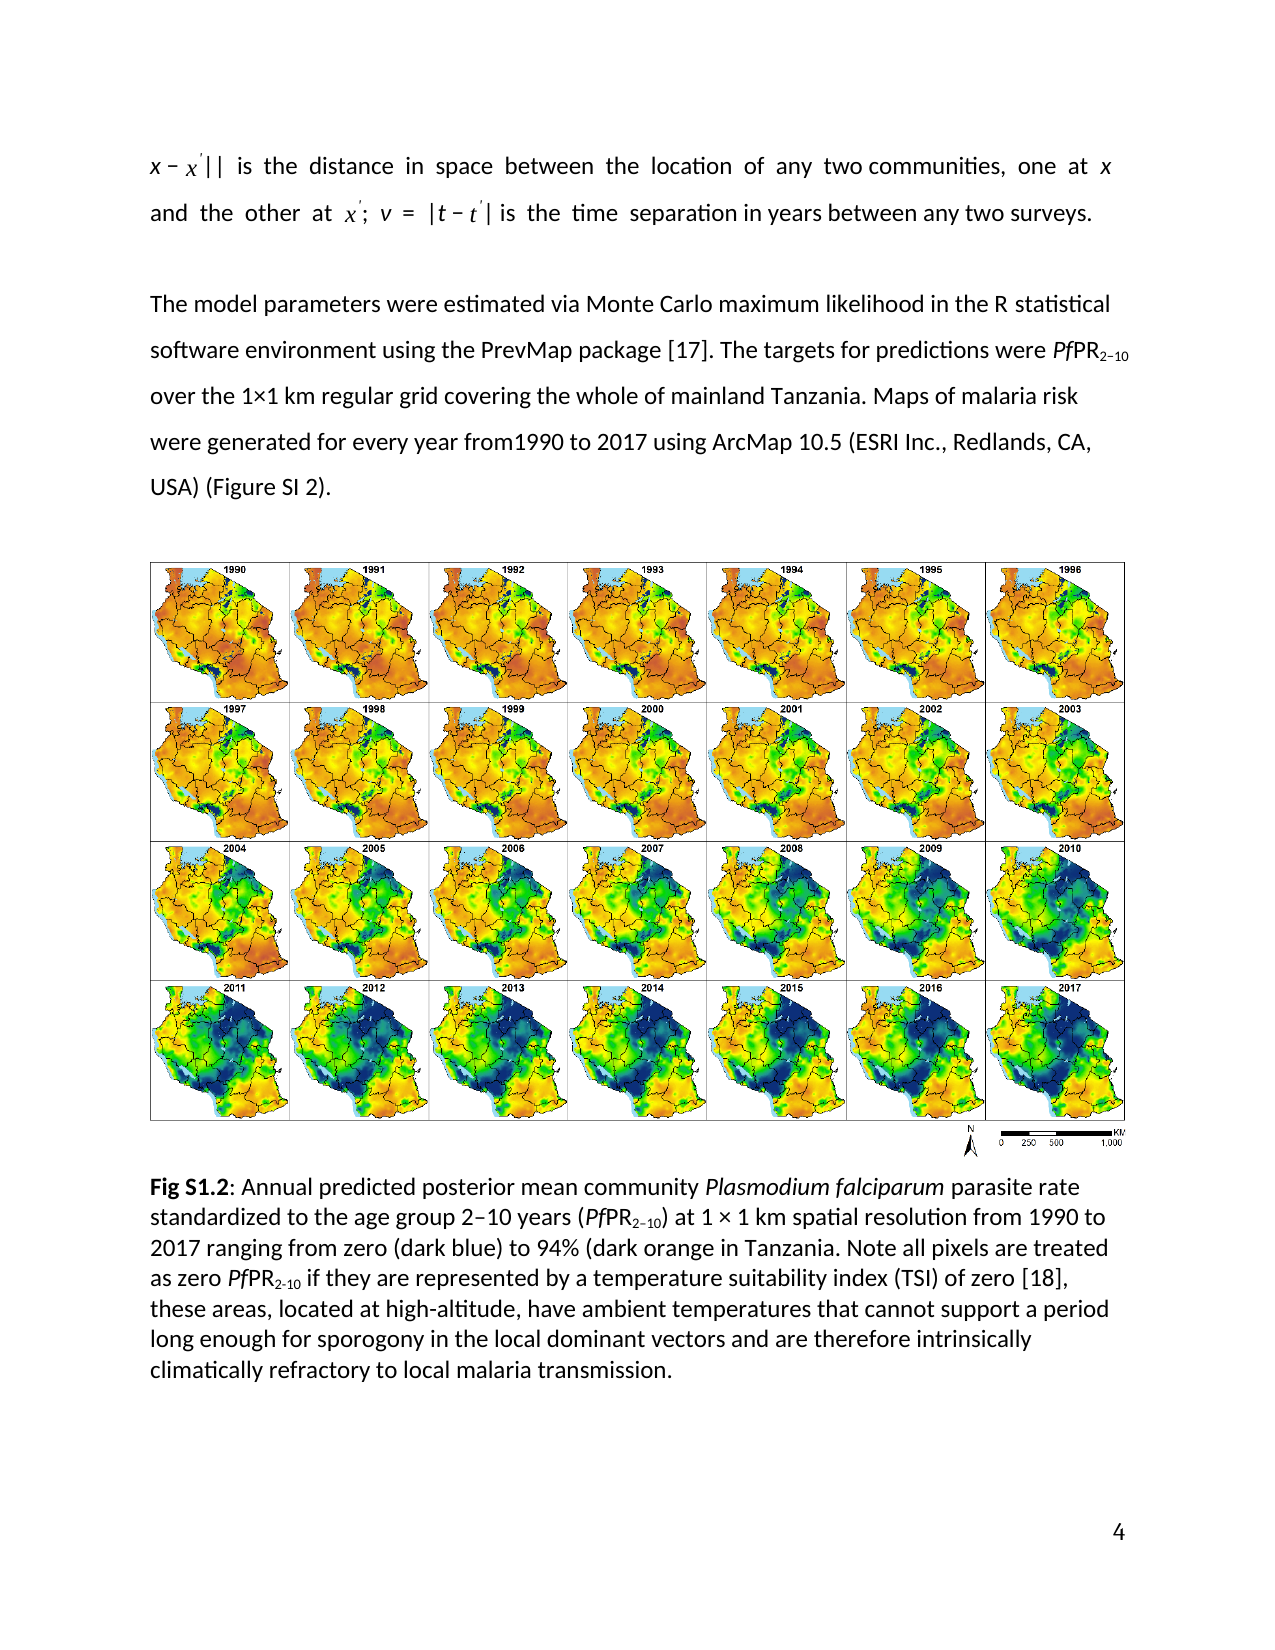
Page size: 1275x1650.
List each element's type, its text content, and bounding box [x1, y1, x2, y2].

text The model parameters were estimated via Monte Carlo maximum likelihood in the R statistical software environment using the PrevMap package [17]. The targets for predictions were PfPR2−10 over the 1×1 km regular grid covering the whole of mainland Tanzania. Maps of malaria risk were generated for every year from1990 to 2017 using ArcMap 10.5 (ESRI Inc., Redlands, CA, USA) (Figure SI 2). [150, 288, 1129, 502]
picture [150, 562, 1125, 1157]
text Fig S1.2: Annual predicted posterior mean community Plasmodium falciparum parasite rate standardized to the age group 2–10 years (PfPR2–10) at 1 × 1 km spatial resolution from 1990 to 2017 ranging from zero (dark blue) to 94% (dark orange in Tanzania. Note all pixels are treated as zero PfPR2-10 if they are represented by a temperature suitability index (TSI) of zero [18], these areas, located at high-altitude, have ambient temperatures that cannot support a period long enough for sporogony in the local dominant vectors and are therefore intrinsically climatically refractory to local malaria transmission. [150, 1171, 1125, 1384]
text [150, 150, 1129, 227]
